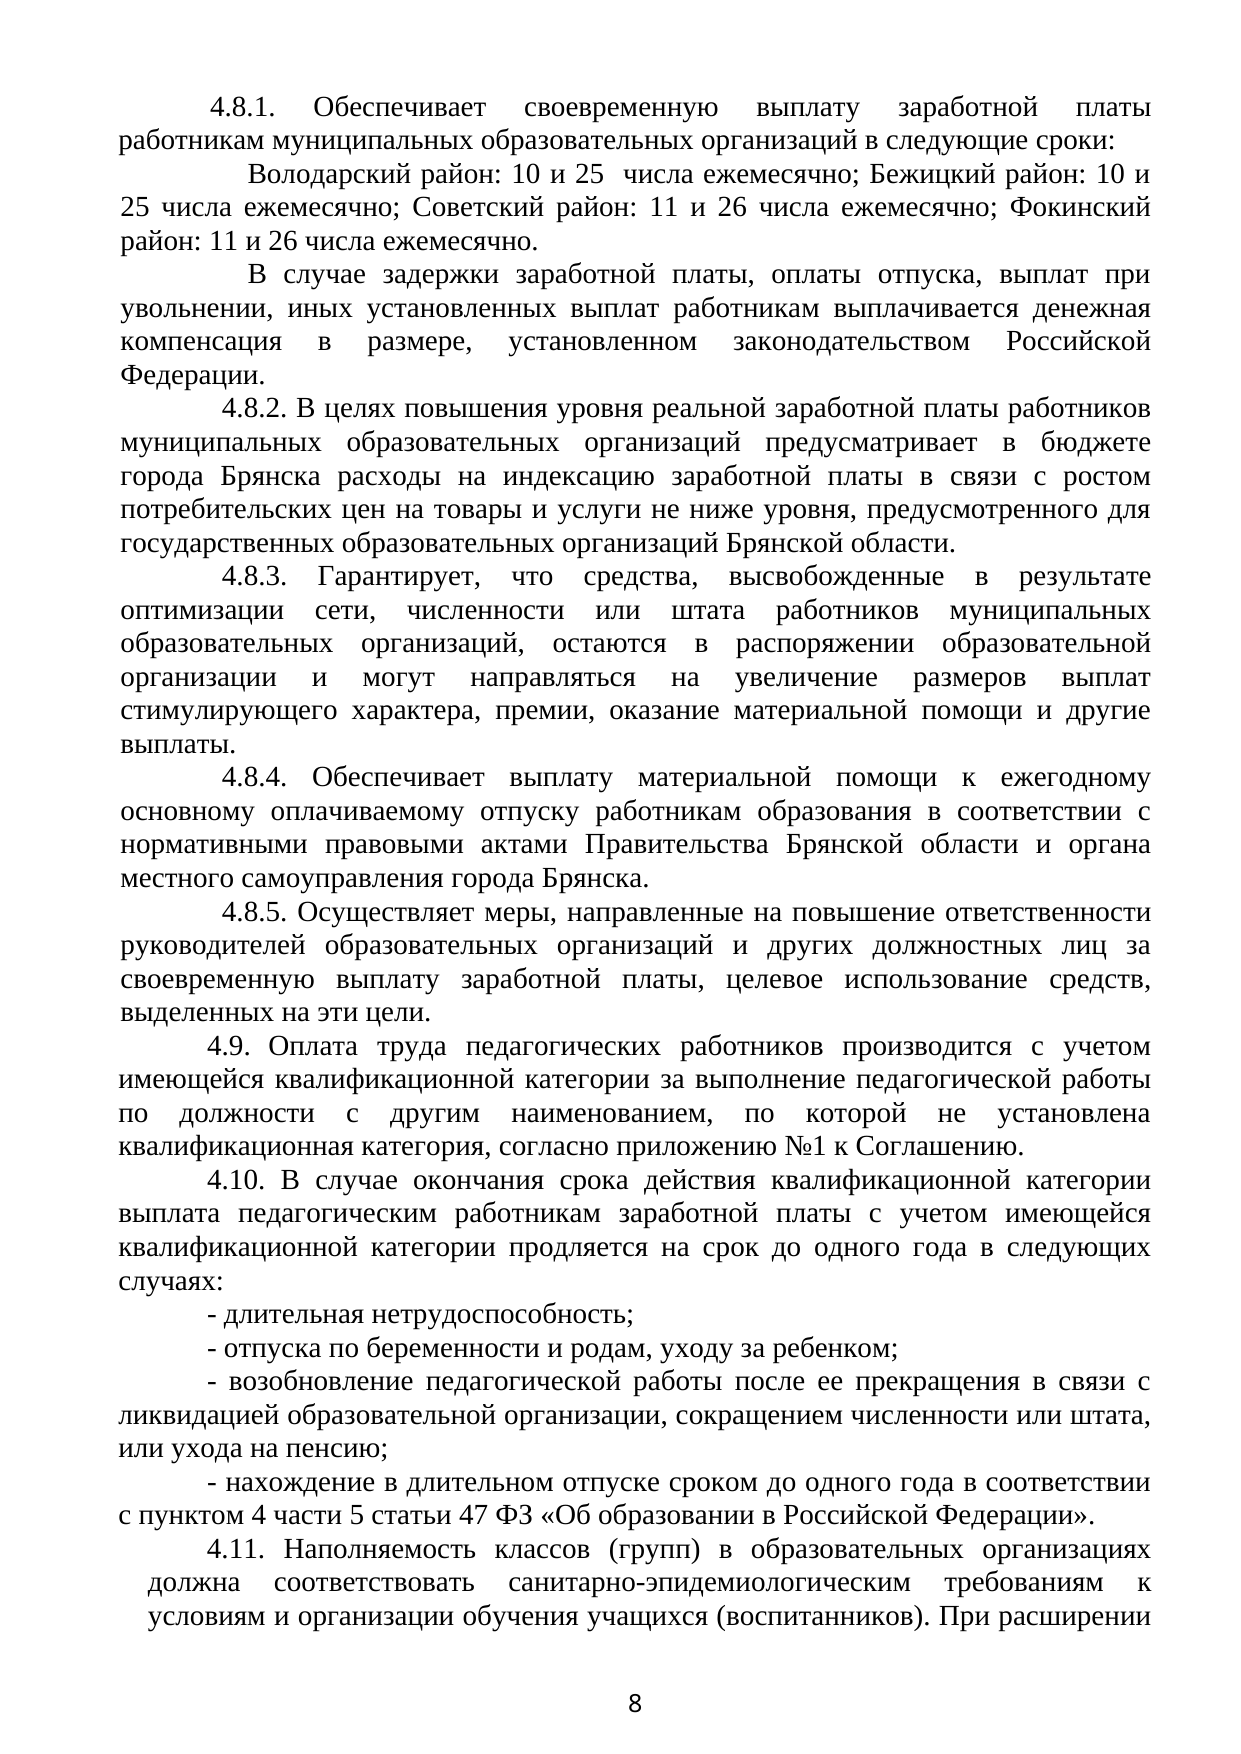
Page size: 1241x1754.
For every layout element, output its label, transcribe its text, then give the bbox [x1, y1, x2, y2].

text 4.8.2. В целях повышения уровня реальной заработной платы работников муниципальных образовательных организаций предусматривает в бюджете города Брянска расходы на индексацию заработной платы в связи с ростом потребительских цен на товары и услуги не ниже уровня, предусмотренного для государственных образовательных организаций Брянской области. [120, 391, 1152, 558]
text 4.9. Оплата труда педагогических работников производится с учетом имеющейся квалификационной категории за выполнение педагогической работы по должности с другим наименованием, по которой не установлена квалификационная категория, согласно приложению №1 к Соглашению. [118, 1028, 1152, 1162]
text - возобновление педагогической работы после ее прекращения в связи с ликвидацией образовательной организации, сокращением численности или штата, или ухода на пенсию; [118, 1363, 1152, 1464]
text В случае задержки заработной платы, оплаты отпуска, выплат при увольнении, иных установленных выплат работникам выплачивается денежная компенсация в размере, установленном законодательством Российской Федерации. [120, 256, 1152, 391]
text - длительная нетрудоспособность; [118, 1296, 1152, 1330]
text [148, 1531, 1152, 1632]
text 4.8.5. Осуществляет меры, направленные на повышение ответственности руководителей образовательных организаций и других должностных лиц за своевременную выплату заработной платы, целевое использование средств, выделенных на эти цели. [120, 894, 1152, 1028]
text - нахождение в длительном отпуске сроком до одного года в соответствии с пунктом 4 части 5 статьи 47 ФЗ «Об образовании в Российской Федерации». [118, 1464, 1152, 1531]
text 4.8.1. Обеспечивает своевременную выплату заработной платы работникам муниципальных образовательных организаций в следующие сроки: [118, 89, 1152, 156]
text 4.10. В случае окончания срока действия квалификационной категории выплата педагогическим работникам заработной платы с учетом имеющейся квалификационной категории продляется на срок до одного года в следующих случаях: [118, 1162, 1152, 1296]
text 4.8.3. Гарантирует, что средства, высвобожденные в результате оптимизации сети, численности или штата работников муниципальных образовательных организаций, остаются в распоряжении образовательной организации и могут направляться на увеличение размеров выплат стимулирующего характера, премии, оказание материальной помощи и другие выплаты. [120, 558, 1152, 759]
text Володарский район: 10 и 25 числа ежемесячно; Бежицкий район: 10 и 25 числа ежемесячно; Советский район: 11 и 26 числа ежемесячно; Фокинский район: 11 и 26 числа ежемесячно. [120, 156, 1152, 256]
text - отпуска по беременности и родам, уходу за ребенком; [118, 1330, 1152, 1363]
text 4.8.4. Обеспечивает выплату материальной помощи к ежегодному основному оплачиваемому отпуску работникам образования в соответствии с нормативными правовыми актами Правительства Брянской области и органа местного самоуправления города Брянска. [120, 759, 1152, 894]
